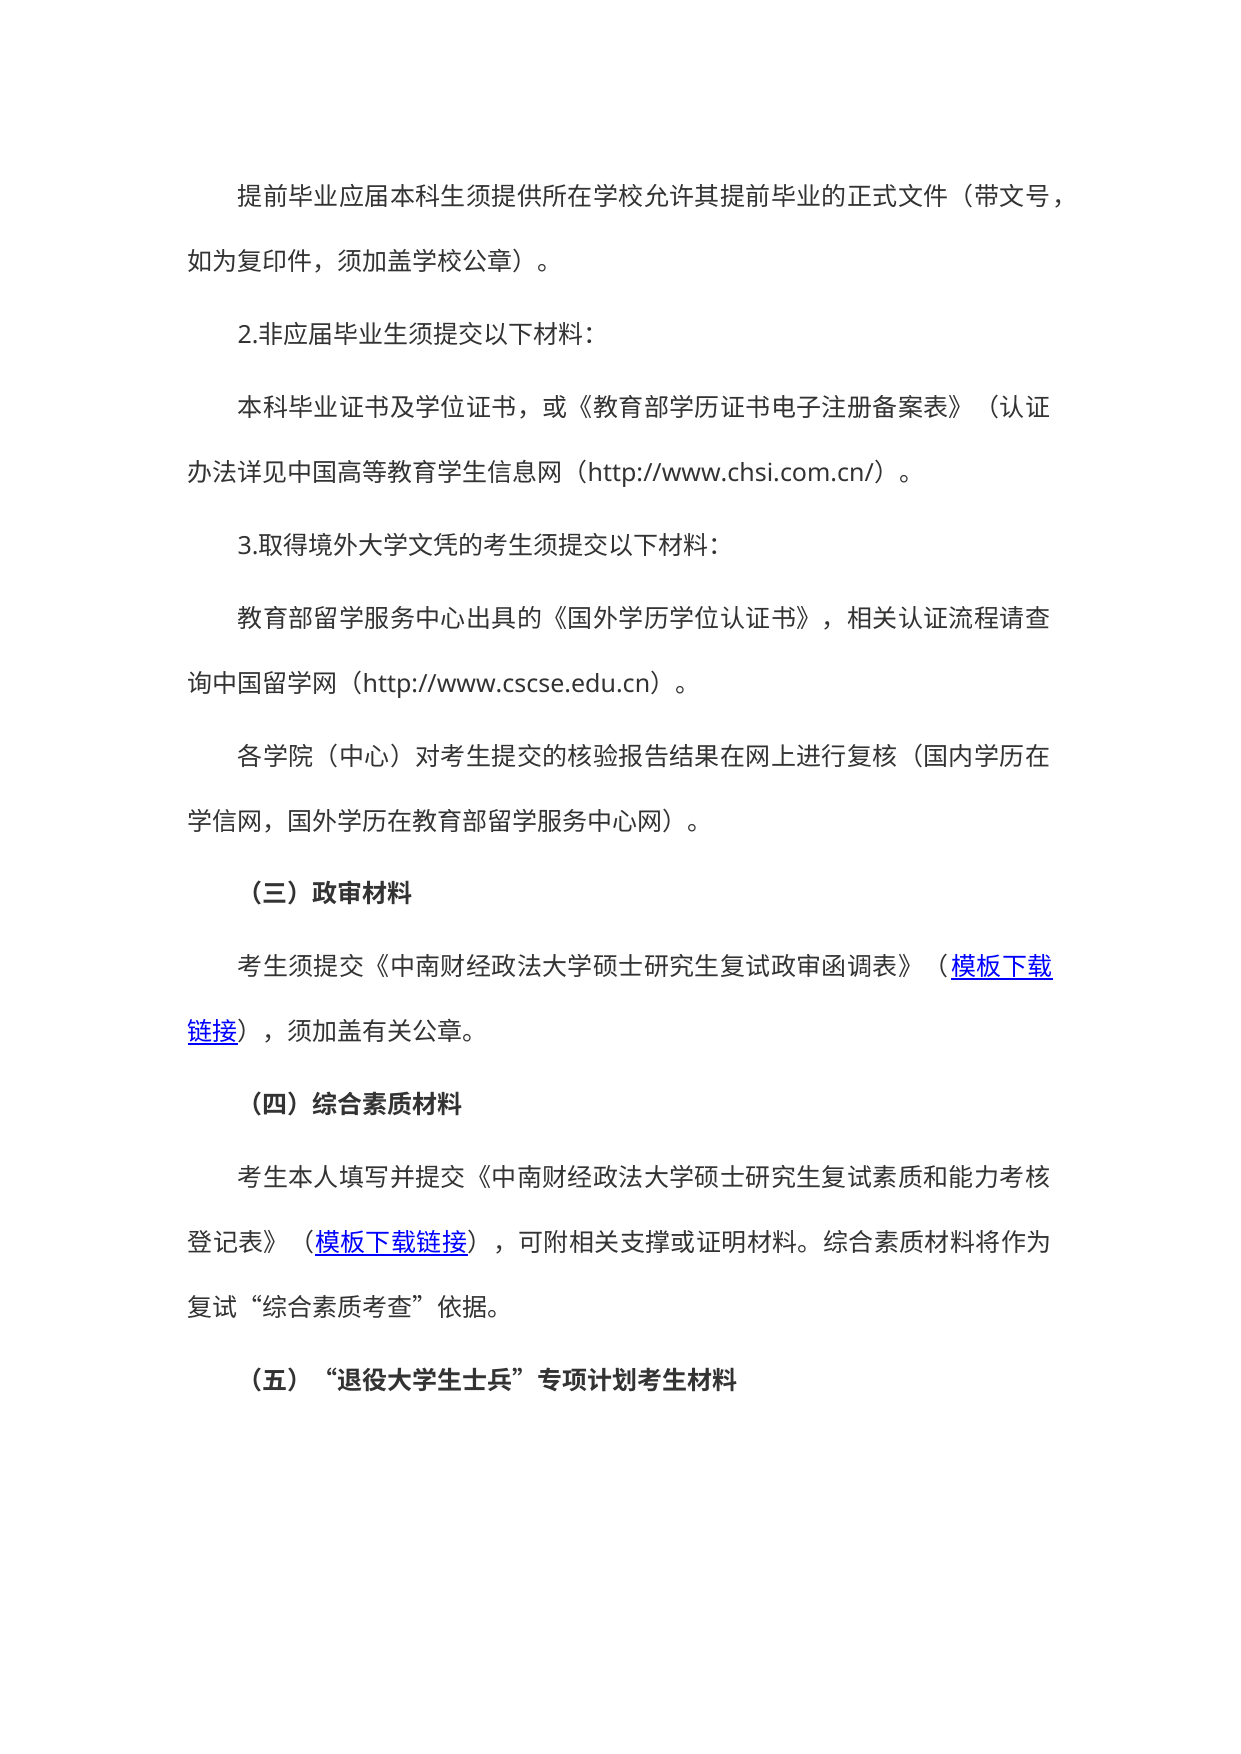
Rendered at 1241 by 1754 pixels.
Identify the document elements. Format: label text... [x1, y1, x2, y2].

text （五）“退役大学生士兵”专项计划考生材料 [187, 1346, 1053, 1411]
text 3.取得境外大学文凭的考生须提交以下材料： [187, 511, 1053, 576]
text 考生本人填写并提交《中南财经政法大学硕士研究生复试素质和能力考核登记表》（模板下载链接），可附相关支撑或证明材料。综合素质材料将作为复试“综合素质考查”依据。 [187, 1143, 1053, 1338]
text （三）政审材料 [187, 859, 1053, 924]
text 考生须提交《中南财经政法大学硕士研究生复试政审函调表》（模板下载链接），须加盖有关公章。 [187, 932, 1053, 1062]
text （四）综合素质材料 [187, 1070, 1053, 1135]
text 各学院（中心）对考生提交的核验报告结果在网上进行复核（国内学历在学信网，国外学历在教育部留学服务中心网）。 [187, 722, 1053, 852]
text 2.非应届毕业生须提交以下材料： [187, 300, 1053, 365]
text 提前毕业应届本科生须提供所在学校允许其提前毕业的正式文件（带文号，如为复印件，须加盖学校公章）。 [187, 162, 1053, 292]
text 本科毕业证书及学位证书，或《教育部学历证书电子注册备案表》（认证办法详见中国高等教育学生信息网（http://www.chsi.com.cn/）。 [187, 373, 1053, 503]
text 教育部留学服务中心出具的《国外学历学位认证书》，相关认证流程请查询中国留学网（http://www.cscse.edu.cn）。 [187, 584, 1053, 714]
